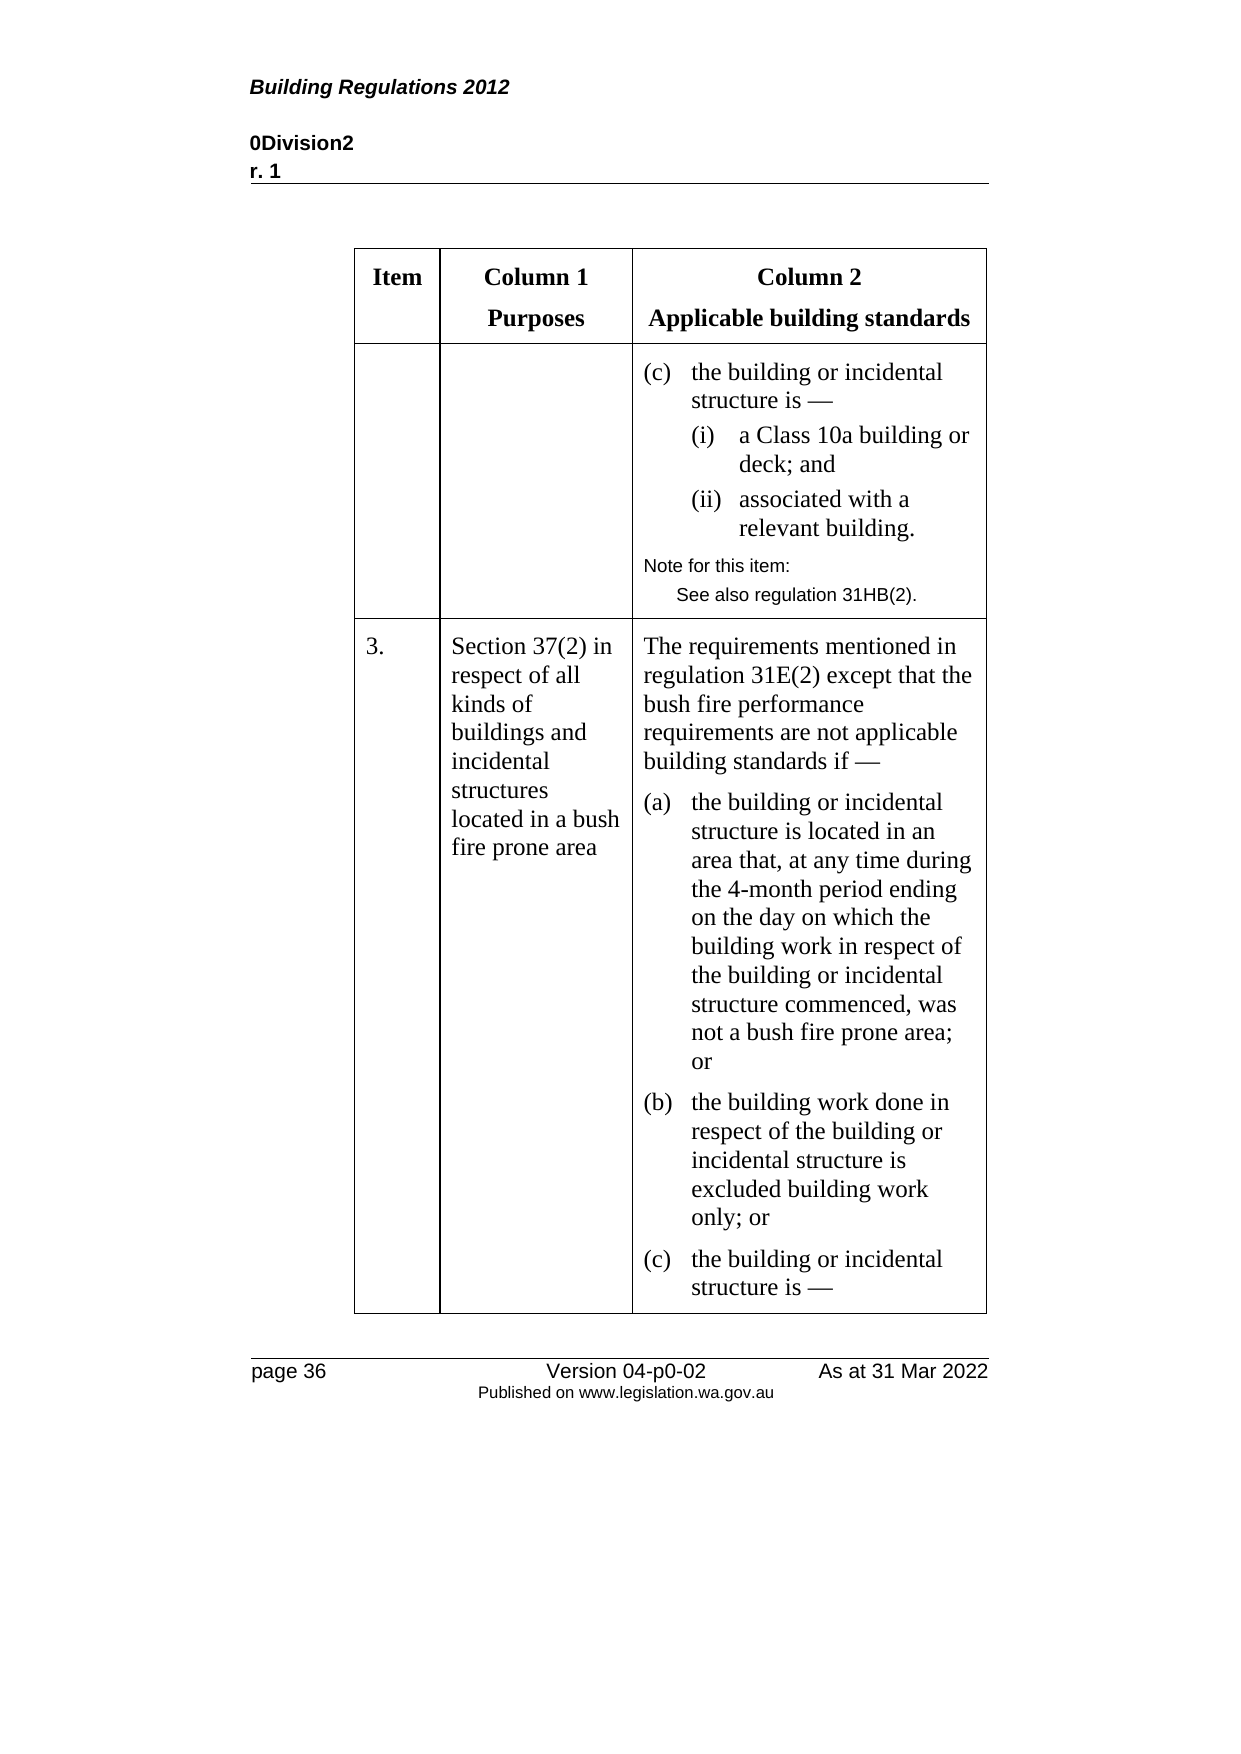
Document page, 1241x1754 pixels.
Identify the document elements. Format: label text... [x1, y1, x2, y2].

table_header Item [355, 249, 439, 343]
table_cell 3. [355, 619, 439, 1313]
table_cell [441, 344, 632, 618]
table_cell 2. [355, 344, 439, 618]
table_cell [633, 344, 986, 618]
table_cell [441, 619, 632, 1313]
table_header Column 2 Applicable building standards [633, 249, 986, 343]
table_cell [633, 619, 986, 1313]
table_header Column 1 Purposes [441, 249, 632, 343]
